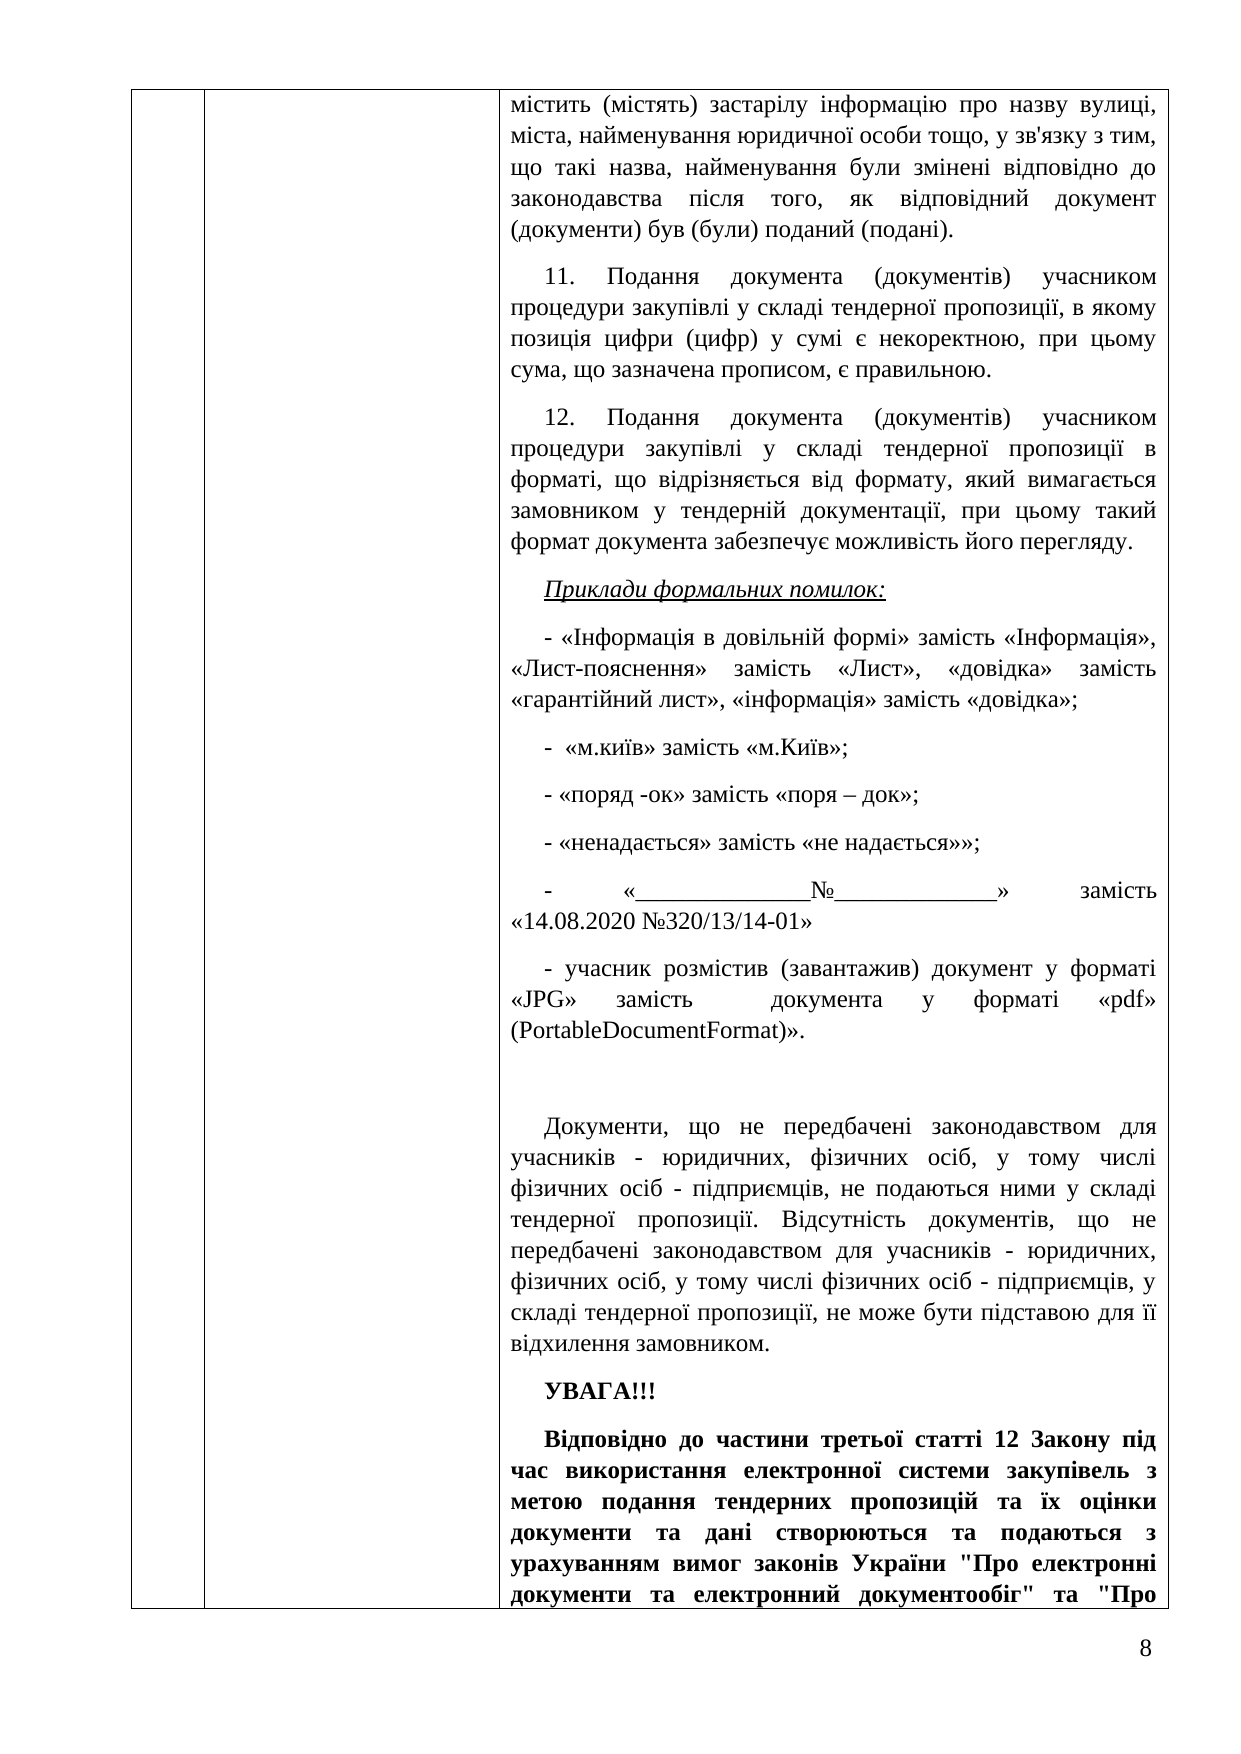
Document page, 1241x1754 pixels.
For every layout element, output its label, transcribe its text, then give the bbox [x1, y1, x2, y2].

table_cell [205, 90, 499, 1608]
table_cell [500, 90, 1168, 1608]
table_cell 1 [132, 90, 204, 1608]
